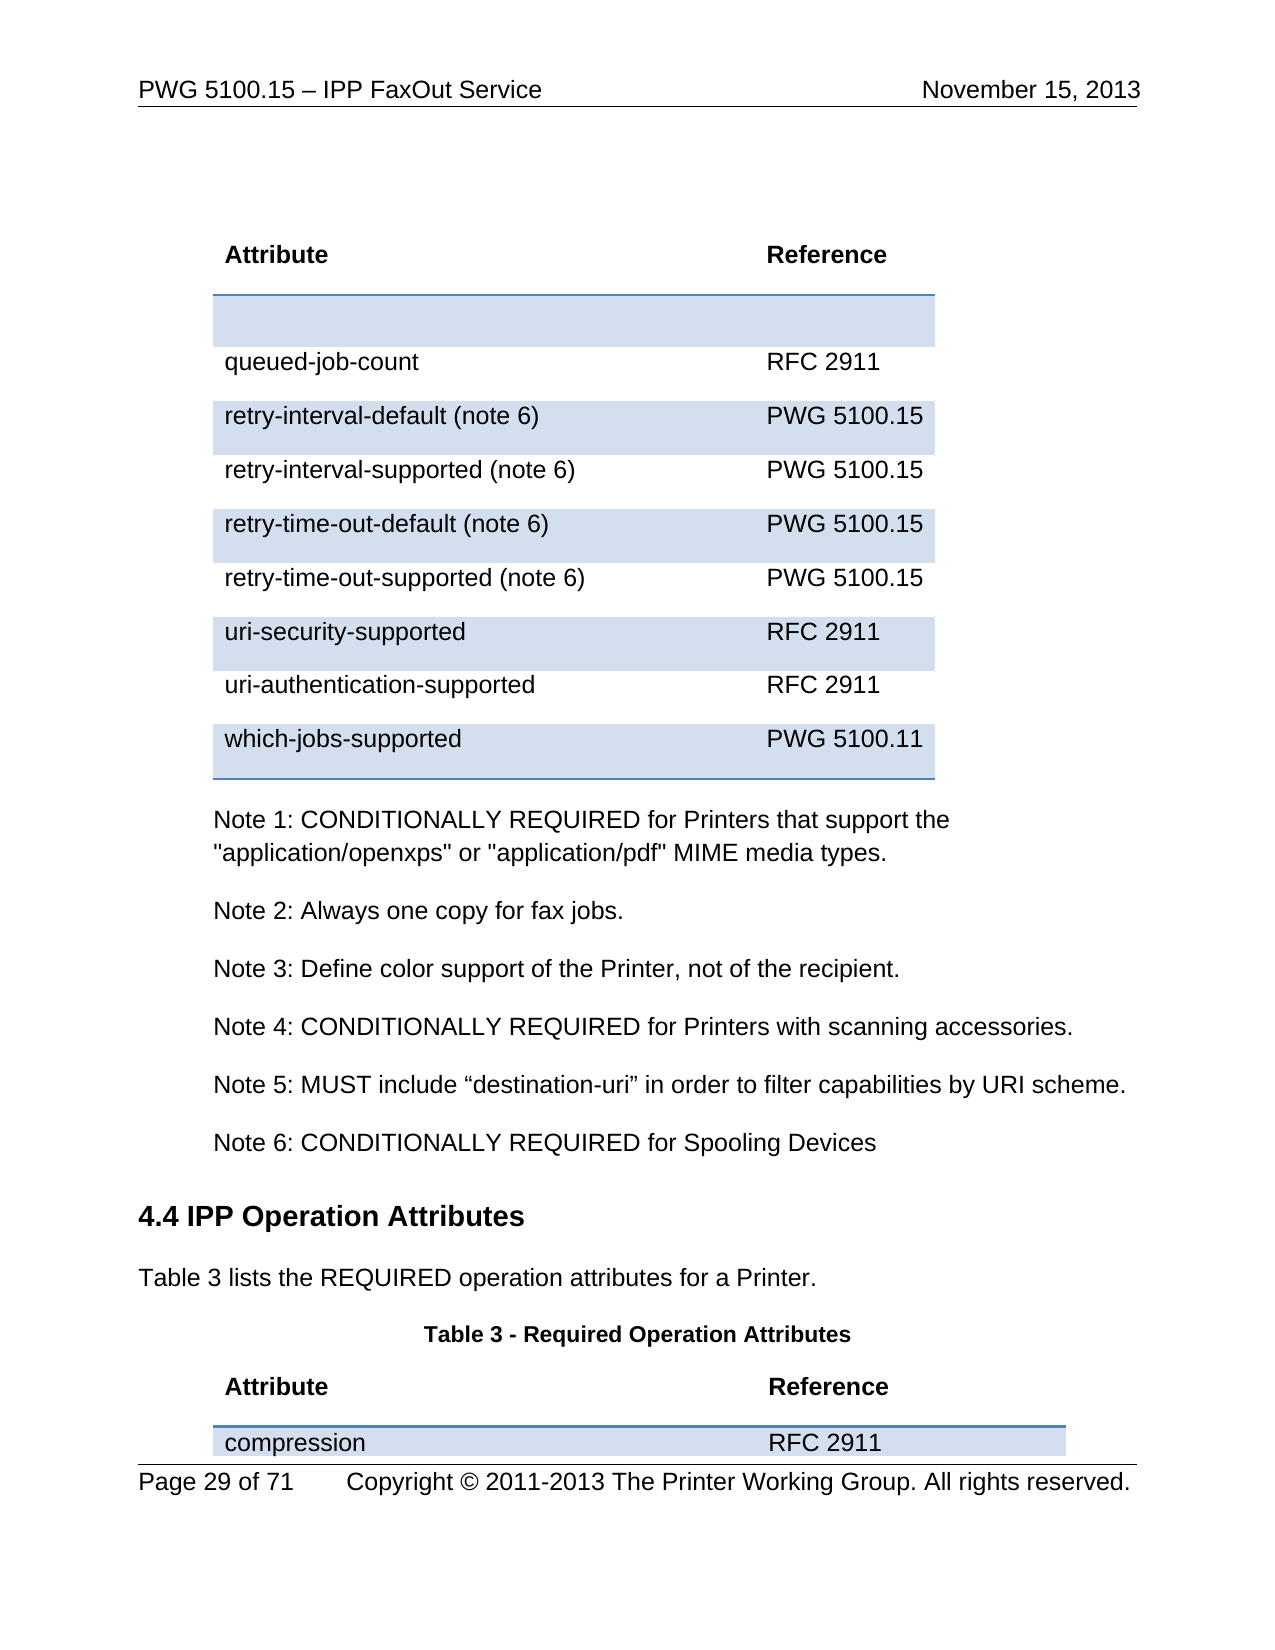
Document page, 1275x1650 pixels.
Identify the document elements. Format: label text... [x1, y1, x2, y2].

table_cell RFC 2911 [755, 348, 935, 401]
table_cell uri-authentication-supported [213, 671, 755, 724]
table_cell PWG 5100.11 [755, 724, 935, 778]
table_cell RFC 2911 [755, 671, 935, 724]
table_cell which-jobs-supported [213, 724, 755, 778]
table_cell retry-time-out-default (note 6) [213, 509, 755, 563]
list Note 3: Define color support of the Printer, not of the recipient. [213, 954, 1137, 983]
list Note 1: CONDITIONALLY REQUIRED for Printers that support the "application/openxps" or "application/pdf" MIME media types. [213, 805, 1137, 867]
table_cell queued-job-count [213, 348, 755, 401]
table_cell retry-interval-supported (note 6) [213, 455, 755, 509]
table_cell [213, 296, 755, 347]
table_cell RFC 2911 [757, 1428, 1066, 1456]
table_cell compression [213, 1428, 757, 1456]
table_cell PWG 5100.15 [755, 401, 935, 455]
list Note 4: CONDITIONALLY REQUIRED for Printers with scanning accessories. [213, 1012, 1137, 1041]
table_cell PWG 5102.4 [755, 296, 935, 347]
text Table 3 - Required Operation Attributes [138, 1321, 1137, 1347]
table_cell PWG 5100.15 [755, 563, 935, 617]
list Note 2: Always one copy for fax jobs. [213, 896, 1137, 925]
table_header Attribute [213, 240, 755, 293]
table_cell uri-security-supported [213, 617, 755, 671]
table_cell RFC 2911 [755, 617, 935, 671]
table_cell retry-interval-default (note 6) [213, 401, 755, 455]
text IPP Operation Attributes [138, 1199, 1137, 1232]
list Note 6: CONDITIONALLY REQUIRED for Spooling Devices [213, 1128, 1137, 1157]
table_header Attribute [213, 1372, 757, 1425]
table_header Reference [757, 1372, 1066, 1425]
table_cell retry-time-out-supported (note 6) [213, 563, 755, 617]
list Note 5: MUST include “destination-uri” in order to filter capabilities by URI scheme. [213, 1070, 1137, 1099]
table_header Reference [755, 240, 935, 293]
table_cell PWG 5100.15 [755, 455, 935, 509]
table_cell PWG 5100.15 [755, 509, 935, 563]
text Table 3 lists the REQUIRED operation attributes for a Printer. [138, 1262, 1137, 1291]
